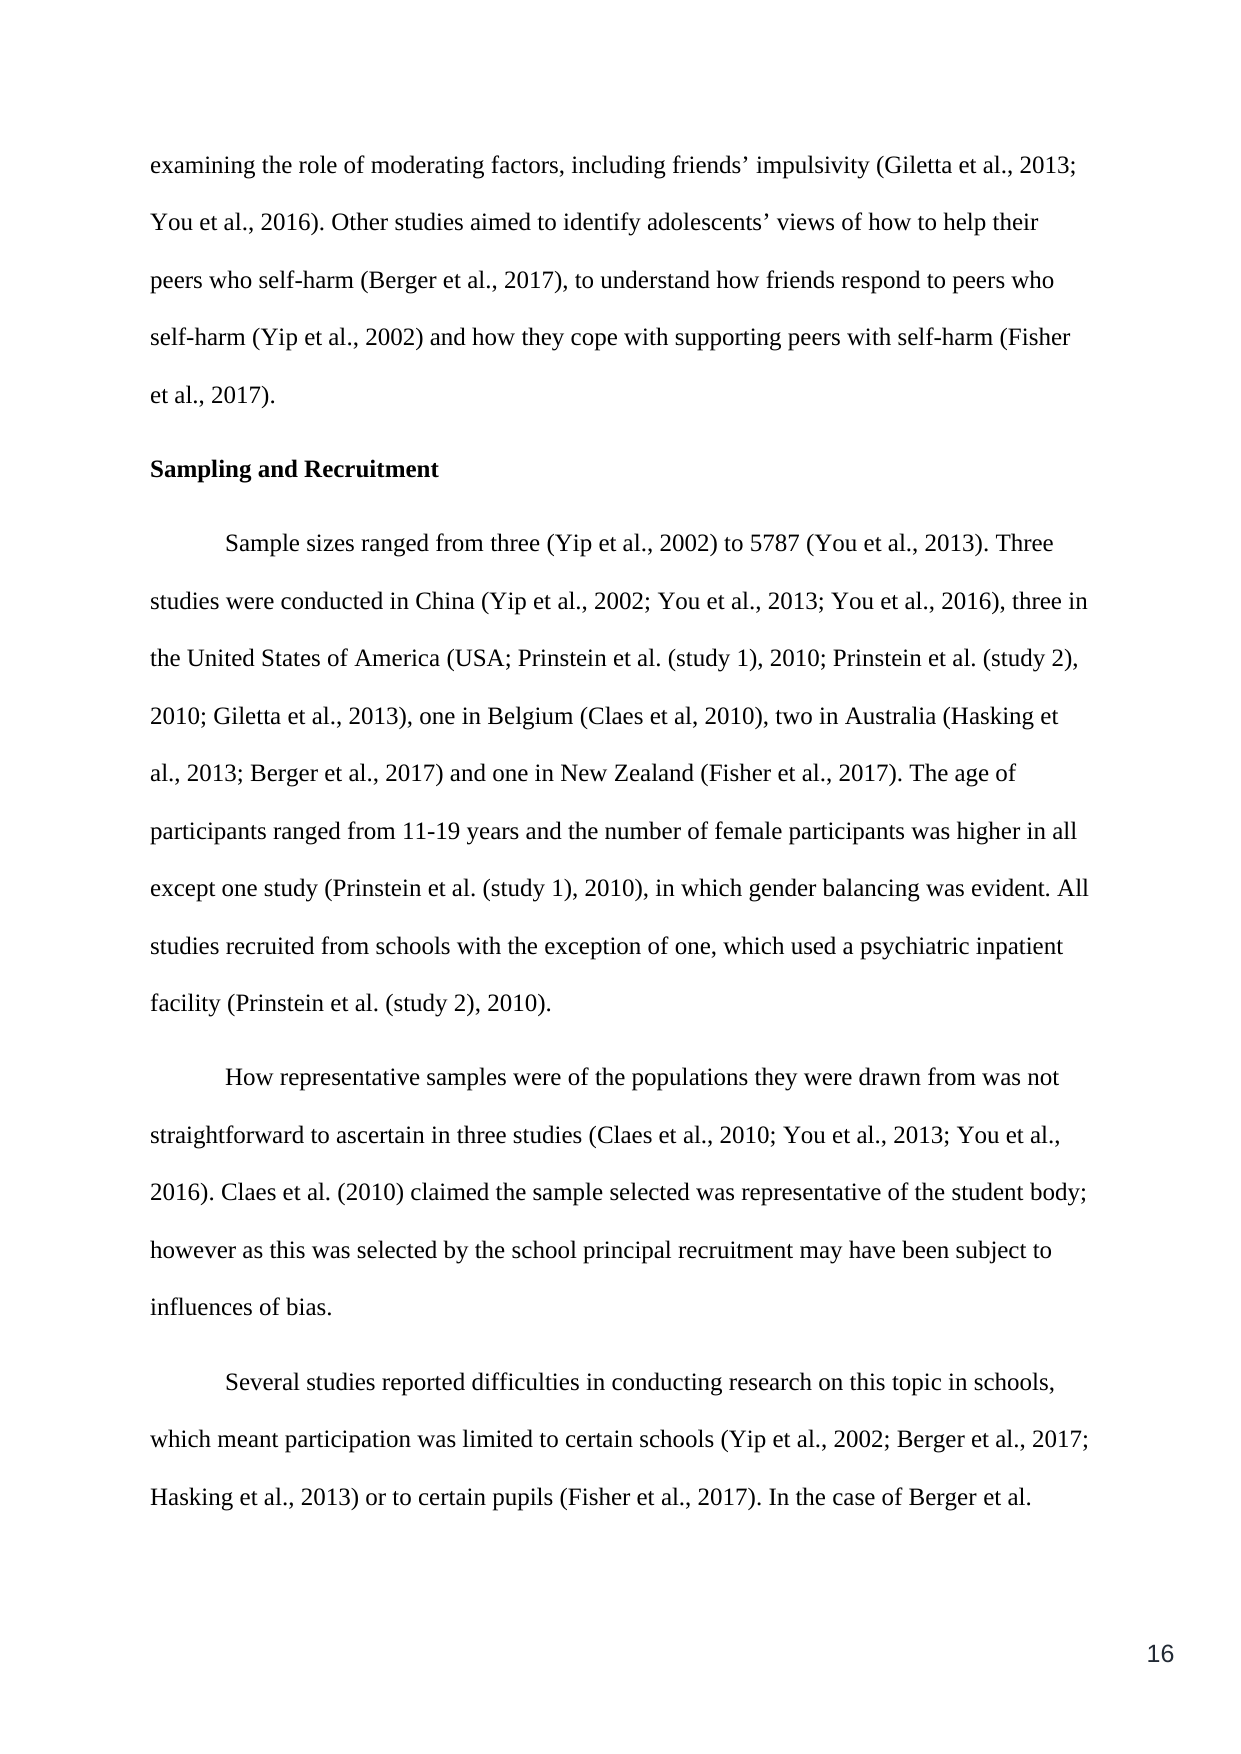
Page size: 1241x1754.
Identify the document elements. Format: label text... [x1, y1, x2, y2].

text How representative samples were of the populations they were drawn from was not straightforward to ascertain in three studies (Claes et al., 2010; You et al., 2013; You et al., 2016). Claes et al. (2010) claimed the sample selected was representative of the student body; however as this was selected by the school principal recruitment may have been subject to influences of bias. [150, 1062, 1090, 1321]
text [150, 1367, 1090, 1510]
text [150, 150, 1090, 409]
text Sample sizes ranged from three (Yip et al., 2002) to 5787 (You et al., 2013). Three studies were conducted in China (Yip et al., 2002; You et al., 2013; You et al., 2016), three in the United States of America (USA; Prinstein et al. (study 1), 2010; Prinstein et al. (study 2), 2010; Giletta et al., 2013), one in Belgium (Claes et al, 2010), two in Australia (Hasking et al., 2013; Berger et al., 2017) and one in New Zealand (Fisher et al., 2017). The age of participants ranged from 11-19 years and the number of female participants was higher in all except one study (Prinstein et al. (study 1), 2010), in which gender balancing was evident. All studies recruited from schools with the exception of one, which used a psychiatric inpatient facility (Prinstein et al. (study 2), 2010). [150, 528, 1090, 1017]
text Sampling and Recruitment [150, 454, 1090, 483]
